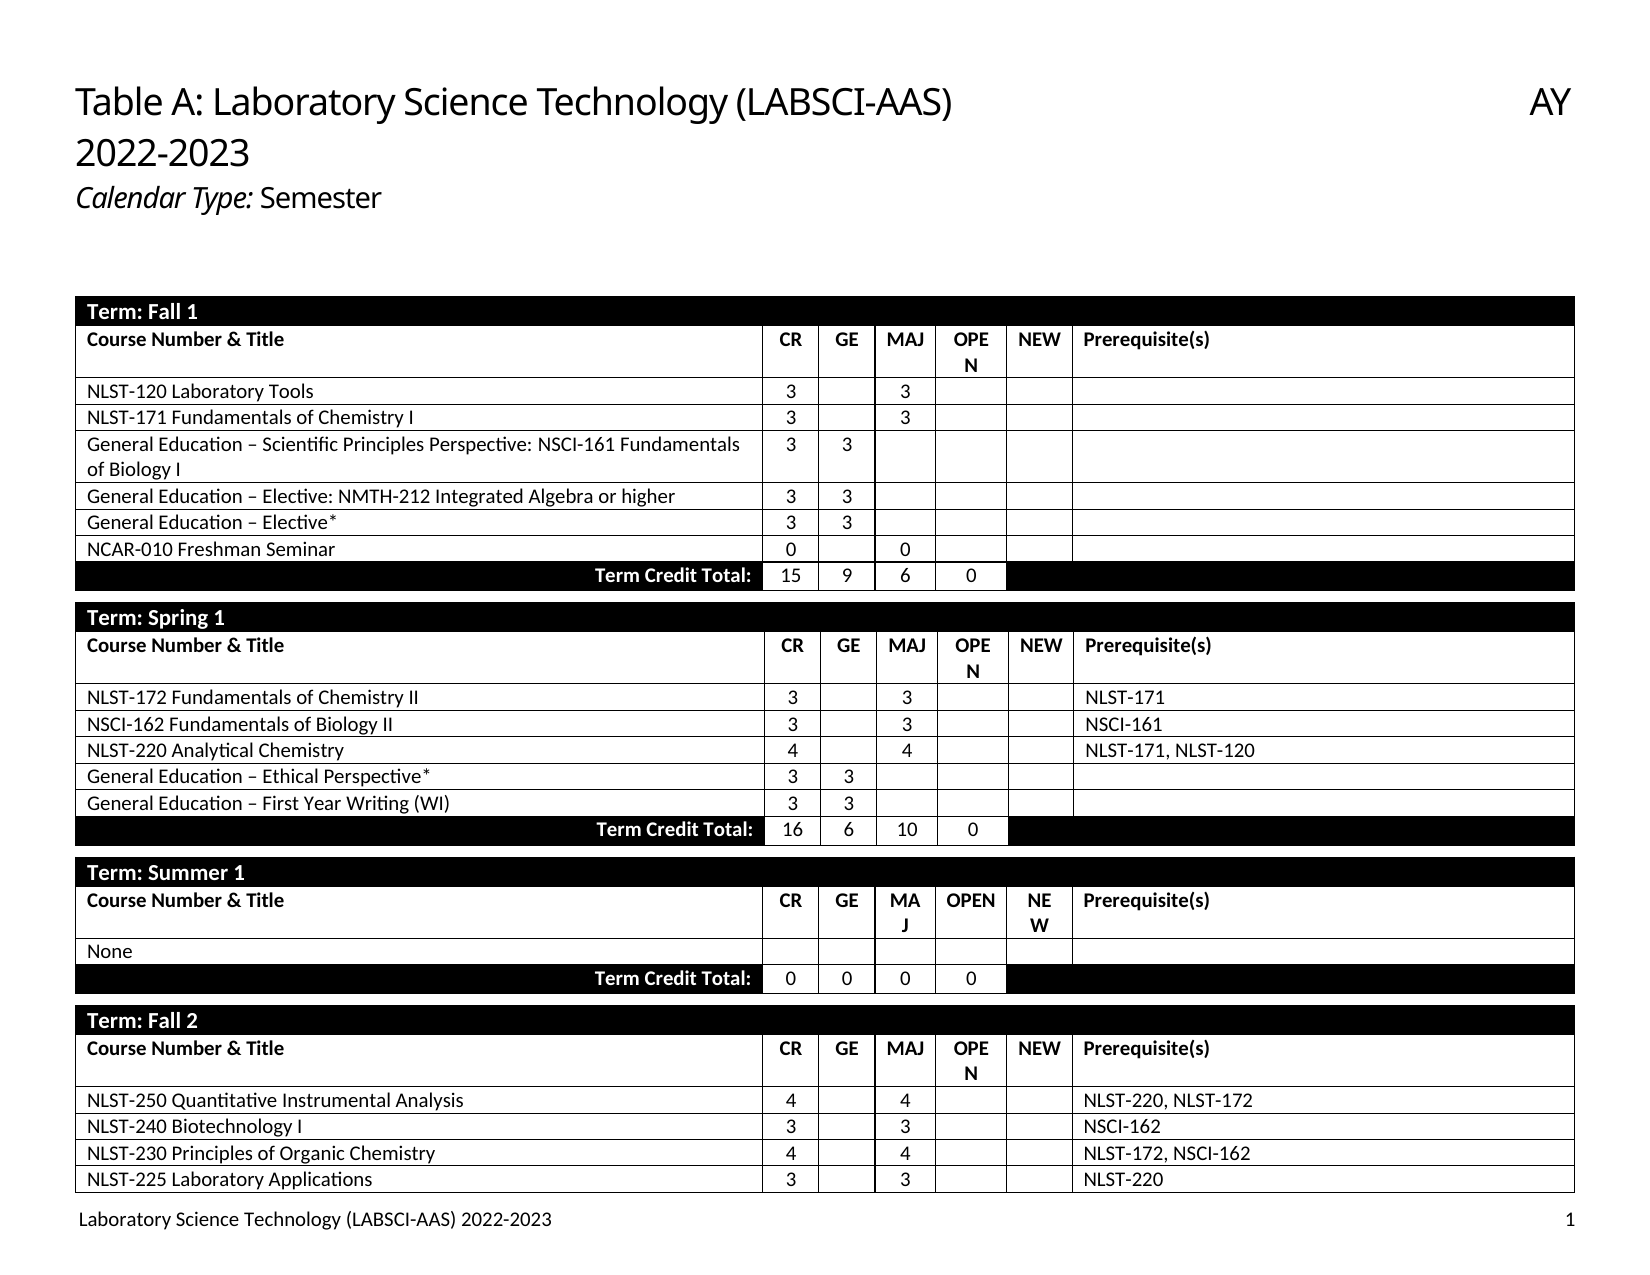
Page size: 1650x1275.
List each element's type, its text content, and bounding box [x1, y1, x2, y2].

table_cell [819, 1087, 874, 1112]
table_cell [763, 939, 818, 964]
table_cell Prerequisite(s) [1073, 887, 1574, 938]
table_cell [821, 737, 876, 763]
table_cell [936, 510, 1006, 535]
table_header [1007, 1006, 1072, 1034]
table_cell [1073, 405, 1574, 430]
table_cell 3 [877, 684, 937, 710]
table_cell [1073, 965, 1574, 993]
table_cell General Education – Scientific Principles Perspective: NSCI-161 Fundamentals of Biology I [76, 431, 762, 482]
table_header [876, 297, 935, 325]
table_cell 15 [763, 563, 818, 590]
table_cell [1073, 378, 1574, 404]
table_cell [1007, 1114, 1072, 1139]
table_cell [938, 737, 1008, 763]
table_header [819, 1006, 874, 1034]
table_cell 0 [763, 536, 818, 561]
table_header [1074, 604, 1574, 631]
table_cell GE [819, 1035, 874, 1086]
table_cell CR [765, 632, 820, 683]
table_cell [1007, 1166, 1072, 1192]
table_cell 3 [876, 1166, 935, 1192]
table_cell [1074, 790, 1574, 816]
table_cell 3 [821, 764, 876, 789]
table_cell 3 [763, 378, 818, 404]
table_cell 0 [936, 965, 1006, 993]
table_header [1073, 297, 1574, 325]
table_cell [936, 1087, 1006, 1112]
table_cell CR [763, 887, 818, 938]
table_cell NLST-230 Principles of Organic Chemistry [76, 1140, 762, 1165]
table_header [763, 858, 818, 886]
table_cell NLST-171, NLST-120 [1074, 737, 1574, 763]
table_cell CR [763, 1035, 818, 1086]
table_cell OPEN [936, 887, 1006, 938]
table_cell General Education – Elective: NMTH-212 Integrated Algebra or higher [76, 483, 762, 508]
table_cell 3 [763, 405, 818, 430]
table_cell NEW [1009, 632, 1073, 683]
table_cell MAJ [876, 887, 935, 938]
table_cell [819, 939, 874, 964]
table_cell 3 [763, 431, 818, 482]
table_cell Term Credit Total: [76, 965, 762, 993]
table_header [1007, 858, 1072, 886]
table_cell GE [821, 632, 876, 683]
table_cell 3 [876, 378, 935, 404]
table_header [876, 1006, 935, 1034]
table_cell Course Number & Title [76, 887, 762, 938]
table_cell 3 [765, 790, 820, 816]
table_cell [1007, 405, 1072, 430]
table_cell [1073, 563, 1574, 590]
table_cell [821, 684, 876, 710]
table_cell Course Number & Title [76, 632, 764, 683]
table_cell NLST-220 [1073, 1166, 1574, 1192]
table_cell [1007, 965, 1072, 993]
table_cell NLST-220, NLST-172 [1073, 1087, 1574, 1112]
table_cell NCAR-010 Freshman Seminar [76, 536, 762, 561]
table_cell [1073, 483, 1574, 508]
table_cell [877, 764, 937, 789]
table_cell [936, 483, 1006, 508]
table_cell 3 [763, 483, 818, 508]
table_cell [1007, 483, 1072, 508]
table_header [763, 297, 818, 325]
table_cell Prerequisite(s) [1074, 632, 1574, 683]
table_cell [936, 405, 1006, 430]
table_cell 3 [819, 431, 874, 482]
table_cell [877, 790, 937, 816]
table_cell [1007, 1087, 1072, 1112]
table_cell 4 [876, 1140, 935, 1165]
table_cell Course Number & Title [76, 1035, 762, 1086]
table_cell 0 [876, 965, 935, 993]
table_cell [936, 939, 1006, 964]
table_header [819, 297, 874, 325]
table_cell 3 [763, 1166, 818, 1192]
table_cell [936, 1140, 1006, 1165]
table_cell [876, 939, 935, 964]
table_cell NEW [1007, 1035, 1072, 1086]
table_header [877, 604, 937, 631]
table_cell General Education – First Year Writing (WI) [76, 790, 764, 816]
table_cell [819, 1140, 874, 1165]
table_cell 3 [877, 711, 937, 736]
table_cell 3 [876, 1114, 935, 1139]
table_cell [1009, 684, 1073, 710]
table_cell 3 [819, 483, 874, 508]
table_cell NLST-220 Analytical Chemistry [76, 737, 764, 763]
table_header [876, 858, 935, 886]
table_cell [1007, 939, 1072, 964]
table_cell [819, 405, 874, 430]
table_cell NLST-225 Laboratory Applications [76, 1166, 762, 1192]
table_cell [938, 711, 1008, 736]
table_cell [819, 378, 874, 404]
table_cell [819, 1166, 874, 1192]
table_header [1073, 858, 1574, 886]
table_cell 4 [877, 737, 937, 763]
table_cell 3 [765, 684, 820, 710]
table_cell [936, 1166, 1006, 1192]
table_cell General Education – Elective* [76, 510, 762, 535]
table_header Term: Fall 1 [76, 297, 762, 325]
table_cell MAJ [876, 1035, 935, 1086]
table_header [1007, 297, 1072, 325]
table_cell 6 [821, 817, 876, 845]
table_cell Course Number & Title [76, 326, 762, 377]
table_cell Term Credit Total: [76, 817, 764, 845]
table_cell [1007, 536, 1072, 561]
table_cell Prerequisite(s) [1073, 1035, 1574, 1086]
table_cell NEW [1007, 887, 1072, 938]
table_cell GE [819, 887, 874, 938]
table_cell [876, 431, 935, 482]
table_cell NEW [1007, 326, 1072, 377]
table_cell 0 [876, 536, 935, 561]
table_cell NLST-240 Biotechnology I [76, 1114, 762, 1139]
title Table A: Laboratory Science Technology (LABSCI-AAS) AY 2022-2023 Calendar Type: Semester [75, 75, 1575, 296]
table_cell [938, 764, 1008, 789]
table_cell MAJ [876, 326, 935, 377]
table_cell 0 [936, 563, 1006, 590]
table_cell [1009, 737, 1073, 763]
table_cell 9 [819, 563, 874, 590]
table_cell 4 [876, 1087, 935, 1112]
table_cell NLST-120 Laboratory Tools [76, 378, 762, 404]
table_cell [1009, 764, 1073, 789]
table_cell NLST-171 [1074, 684, 1574, 710]
table_cell 0 [938, 817, 1008, 845]
table_cell NLST-172 Fundamentals of Chemistry II [76, 684, 764, 710]
table_cell [936, 378, 1006, 404]
table_header Term: Summer 1 [76, 858, 762, 886]
table_cell NSCI-162 Fundamentals of Biology II [76, 711, 764, 736]
table_cell [821, 711, 876, 736]
table_cell [1007, 1140, 1072, 1165]
table_header [819, 858, 874, 886]
table_cell 10 [877, 817, 937, 845]
table_cell NLST-171 Fundamentals of Chemistry I [76, 405, 762, 430]
table_cell 4 [763, 1140, 818, 1165]
table_cell [1007, 431, 1072, 482]
table_cell 4 [765, 737, 820, 763]
table_cell 0 [819, 965, 874, 993]
table_cell [1073, 939, 1574, 964]
table_cell [1074, 764, 1574, 789]
table_header [1009, 604, 1073, 631]
table_cell 4 [763, 1087, 818, 1112]
table_cell 3 [763, 510, 818, 535]
table_cell NLST-172, NSCI-162 [1073, 1140, 1574, 1165]
table_cell [1007, 563, 1072, 590]
table_cell 6 [876, 563, 935, 590]
table_cell 3 [765, 764, 820, 789]
table_header Term: Spring 1 [76, 604, 764, 631]
table_cell OPEN [936, 326, 1006, 377]
table_cell NSCI-161 [1074, 711, 1574, 736]
table_cell [819, 536, 874, 561]
table_cell [1073, 510, 1574, 535]
table_cell NSCI-162 [1073, 1114, 1574, 1139]
table_cell 3 [876, 405, 935, 430]
table_cell [936, 536, 1006, 561]
table_cell NLST-250 Quantitative Instrumental Analysis [76, 1087, 762, 1112]
table_header [1073, 1006, 1574, 1034]
table_cell [936, 1114, 1006, 1139]
table_header [821, 604, 876, 631]
table_cell [876, 510, 935, 535]
table_header [763, 1006, 818, 1034]
table_cell [1009, 817, 1073, 845]
table_header [938, 604, 1008, 631]
table_cell None [76, 939, 762, 964]
table_header [936, 1006, 1006, 1034]
table_cell 3 [763, 1114, 818, 1139]
table_cell [819, 1114, 874, 1139]
table_cell [876, 483, 935, 508]
table_cell [1073, 536, 1574, 561]
table_cell 0 [763, 965, 818, 993]
table_cell Term Credit Total: [76, 563, 762, 590]
table_cell 3 [821, 790, 876, 816]
table_cell MAJ [877, 632, 937, 683]
table_cell [1009, 711, 1073, 736]
table_cell 16 [765, 817, 820, 845]
table_cell CR [763, 326, 818, 377]
table_cell [1074, 817, 1574, 845]
table_cell [1007, 378, 1072, 404]
table_header [936, 297, 1006, 325]
table_cell OPEN [938, 632, 1008, 683]
table_cell 3 [819, 510, 874, 535]
table_header Term: Fall 2 [76, 1006, 762, 1034]
table_cell [938, 684, 1008, 710]
table_header [936, 858, 1006, 886]
table_cell [1009, 790, 1073, 816]
table_cell OPEN [936, 1035, 1006, 1086]
table_cell 3 [765, 711, 820, 736]
table_header [765, 604, 820, 631]
table_cell [936, 431, 1006, 482]
table_cell [938, 790, 1008, 816]
table_cell [1007, 510, 1072, 535]
table_cell Prerequisite(s) [1073, 326, 1574, 377]
table_cell GE [819, 326, 874, 377]
table_cell [1073, 431, 1574, 482]
table_cell General Education – Ethical Perspective* [76, 764, 764, 789]
